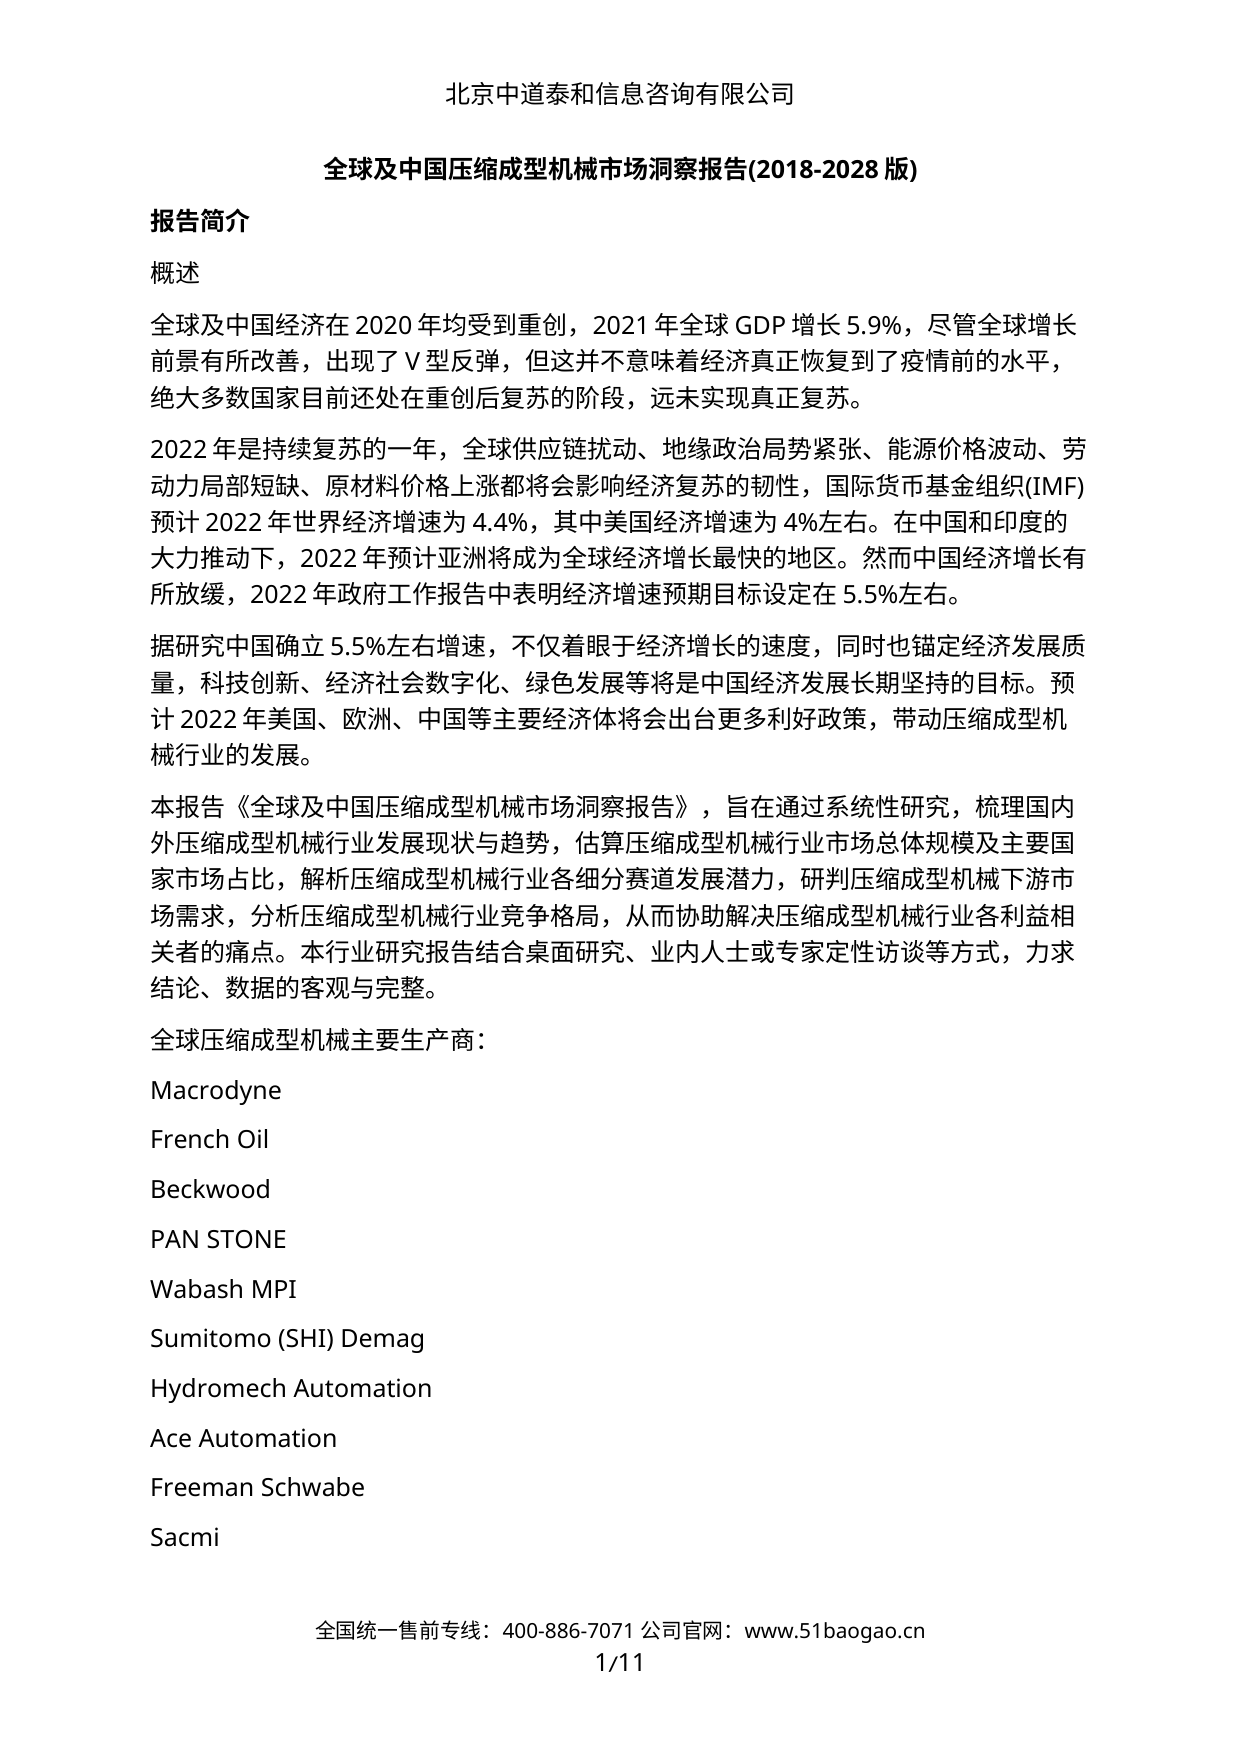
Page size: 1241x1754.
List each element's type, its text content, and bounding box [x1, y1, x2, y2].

text 据研究中国确立5.5%左右增速，不仅着眼于经济增长的速度，同时也锚定经济发展质量，科技创新、经济社会数字化、绿色发展等将是中国经济发展长期坚持的目标。预计2022年美国、欧洲、中国等主要经济体将会出台更多利好政策，带动压缩成型机械行业的发展。 [150, 627, 1090, 772]
text 2022年是持续复苏的一年，全球供应链扰动、地缘政治局势紧张、能源价格波动、劳动力局部短缺、原材料价格上涨都将会影响经济复苏的韧性，国际货币基金组织(IMF)预计2022年世界经济增速为4.4%，其中美国经济增速为4%左右。在中国和印度的大力推动下，2022年预计亚洲将成为全球经济增长最快的地区。然而中国经济增长有所放缓，2022年政府工作报告中表明经济增速预期目标设定在5.5%左右。 [150, 430, 1090, 611]
text 报告简介 [150, 202, 1090, 238]
text Macrodyne [150, 1072, 1090, 1107]
text Beckwood [150, 1172, 1090, 1206]
text 本报告《全球及中国压缩成型机械市场洞察报告》，旨在通过系统性研究，梳理国内外压缩成型机械行业发展现状与趋势，估算压缩成型机械行业市场总体规模及主要国家市场占比，解析压缩成型机械行业各细分赛道发展潜力，研判压缩成型机械下游市场需求，分析压缩成型机械行业竞争格局，从而协助解决压缩成型机械行业各利益相关者的痛点。本行业研究报告结合桌面研究、业内人士或专家定性访谈等方式，力求结论、数据的客观与完整。 [150, 787, 1090, 1005]
text 全球及中国压缩成型机械市场洞察报告(2018-2028版) [150, 150, 1090, 186]
text 全球及中国经济在2020年均受到重创，2021年全球GDP增长5.9%，尽管全球增长前景有所改善，出现了V型反弹，但这并不意味着经济真正恢复到了疫情前的水平，绝大多数国家目前还处在重创后复苏的阶段，远未实现真正复苏。 [150, 306, 1090, 414]
text Ace Automation [150, 1420, 1090, 1454]
text Sacmi [150, 1520, 1090, 1554]
text Freeman Schwabe [150, 1470, 1090, 1504]
text French Oil [150, 1122, 1090, 1156]
text Wabash MPI [150, 1271, 1090, 1305]
text 全球压缩成型机械主要生产商： [150, 1021, 1090, 1057]
text Hydromech Automation [150, 1371, 1090, 1405]
text 概述 [150, 254, 1090, 290]
text Sumitomo (SHI) Demag [150, 1321, 1090, 1355]
text PAN STONE [150, 1222, 1090, 1256]
